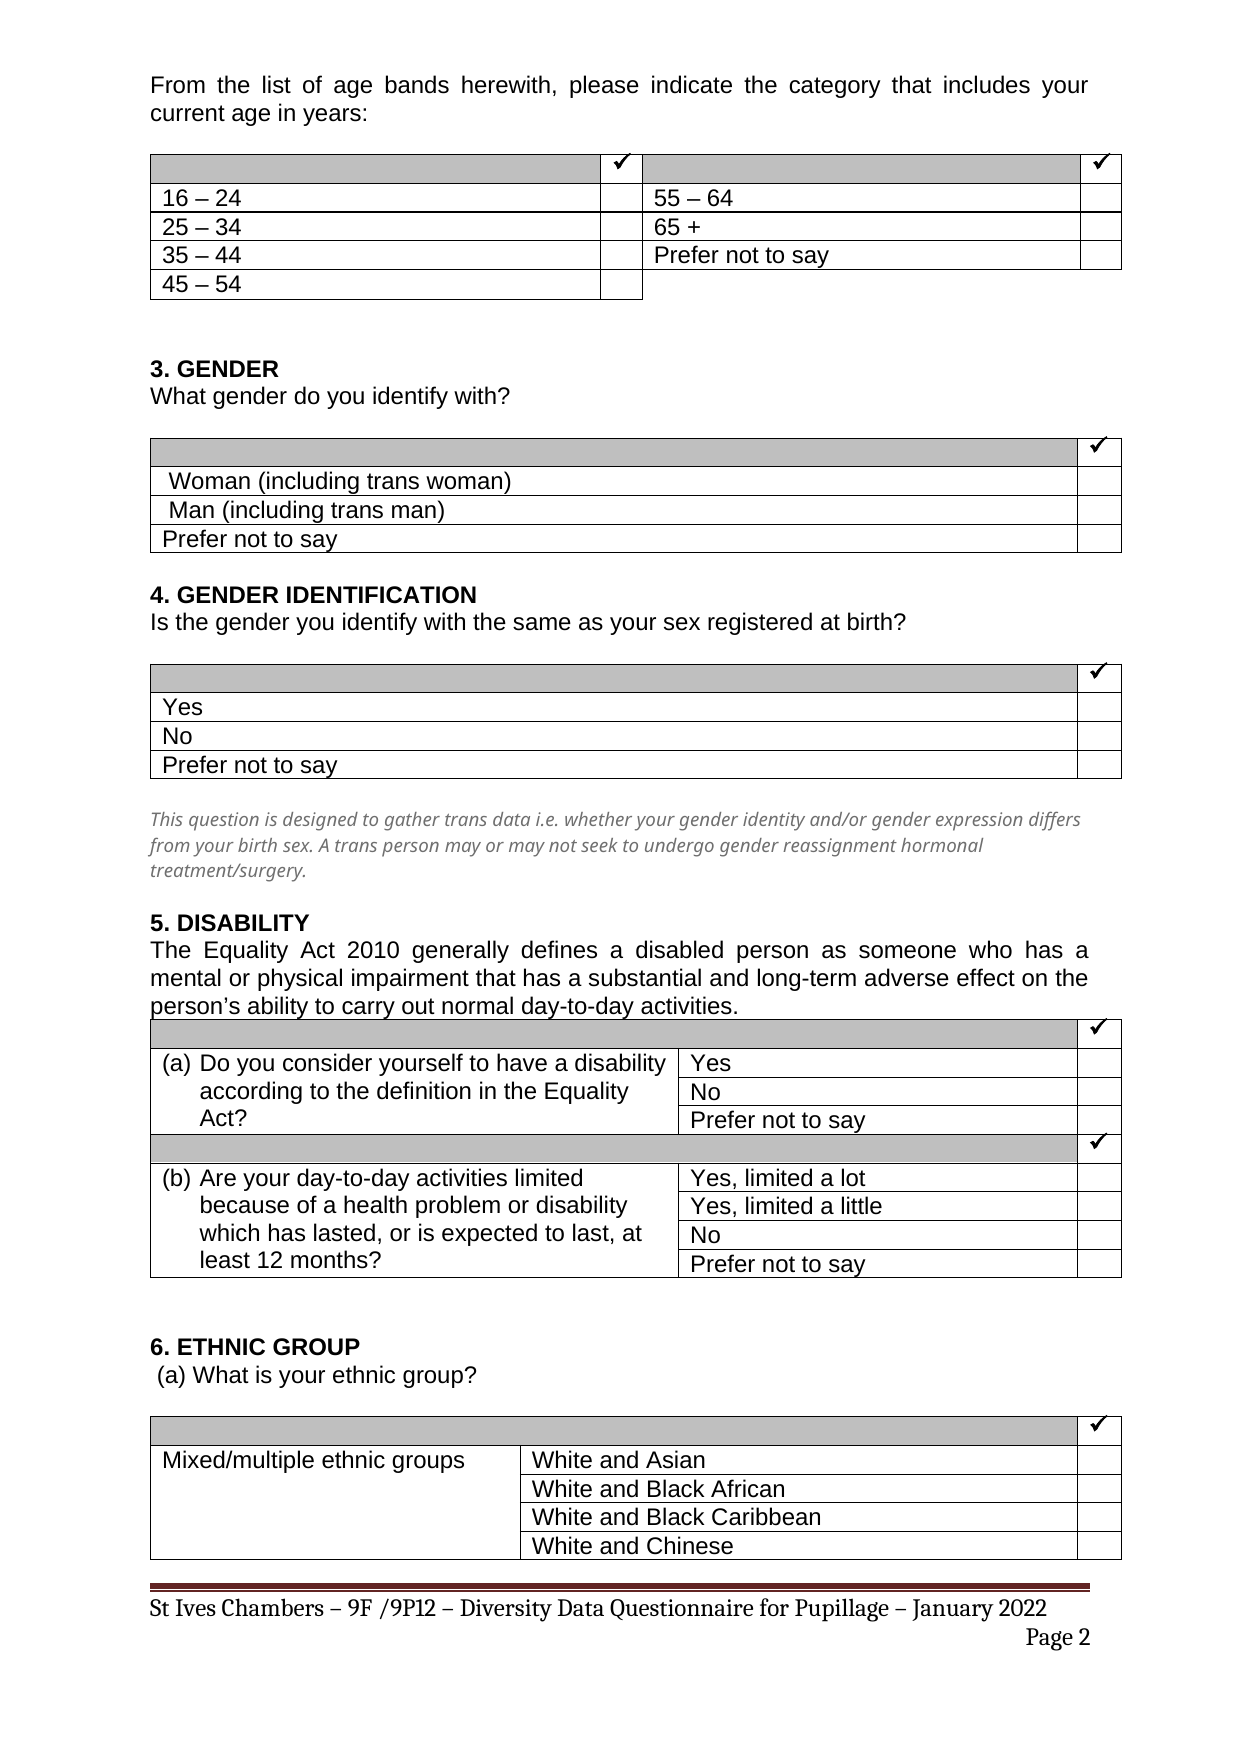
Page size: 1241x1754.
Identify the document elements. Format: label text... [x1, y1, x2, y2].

table_cell Prefer not to say [679, 1250, 1077, 1277]
table_cell [1078, 751, 1121, 778]
table_cell No [679, 1078, 1077, 1105]
table_cell [1078, 1106, 1121, 1134]
table_header [151, 665, 1077, 692]
table_header [151, 1020, 1077, 1048]
table_cell [1078, 496, 1121, 523]
table_cell Prefer not to say [151, 751, 1077, 778]
table_cell [1078, 1503, 1121, 1531]
table_cell [601, 184, 642, 211]
table_cell Yes [151, 693, 1077, 721]
table_cell [601, 241, 642, 269]
table_cell [601, 213, 642, 240]
table_cell [1078, 1475, 1121, 1502]
table_cell [1078, 1078, 1121, 1105]
table_cell 16 – 24 [151, 184, 600, 211]
table_header [151, 155, 600, 183]
table_header [1078, 1020, 1121, 1048]
text 3. GENDER [150, 355, 1090, 382]
text The Equality Act 2010 generally defines a disabled person as someone who has a mental or physical impairment that has a substantial and long-term adverse effect on the person’s ability to carry out normal day-to-day activities. [150, 936, 1090, 1019]
table_cell 65 + [643, 213, 1080, 240]
table_cell [1078, 1532, 1121, 1559]
table_cell [1078, 467, 1121, 495]
table_cell [1078, 1192, 1121, 1220]
table_cell [1078, 1250, 1121, 1277]
table_cell 45 – 54 [151, 270, 600, 298]
table_cell Mixed/multiple ethnic groups [151, 1446, 520, 1559]
table_cell No [151, 722, 1077, 749]
text From the list of age bands herewith, please indicate the category that includes your current age in years: [150, 71, 1090, 126]
table_cell [1078, 1221, 1121, 1248]
table_cell 35 – 44 [151, 241, 600, 269]
text 5. DISABILITY [150, 909, 1090, 936]
table_cell Do you consider yourself to have a disability according to the definition in the Equality Act? [151, 1049, 678, 1134]
text Is the gender you identify with the same as your sex registered at birth? [150, 608, 1090, 636]
table_cell [1078, 1446, 1121, 1473]
text (a) What is your ethnic group? [150, 1361, 1090, 1388]
table_cell [1081, 213, 1121, 240]
table_cell White and Black African [521, 1475, 1077, 1502]
table_cell [1081, 241, 1121, 269]
table_cell 25 – 34 [151, 213, 600, 240]
table_cell Prefer not to say [679, 1106, 1077, 1134]
table_header [151, 1417, 1077, 1445]
table_cell [1078, 722, 1121, 749]
table_cell Prefer not to say [151, 525, 1077, 552]
table_cell Woman (including trans woman) [151, 467, 1077, 495]
text This question is designed to gather trans data i.e. whether your gender identity and/or gender expression differs from your birth sex. A trans person may or may not seek to undergo gender reassignment hormonal treatment/surgery. [150, 807, 1090, 883]
table_cell No [679, 1221, 1077, 1248]
table_cell Prefer not to say [643, 241, 1080, 269]
table_cell [1078, 525, 1121, 552]
table_header [1078, 439, 1121, 466]
table_cell Are your day-to-day activities limited because of a health problem or disability which has lasted, or is expected to last, at least 12 months? [151, 1164, 678, 1277]
text What gender do you identify with? [150, 382, 1090, 410]
table_header [601, 155, 642, 183]
table_header [643, 155, 1080, 183]
table_header [1081, 155, 1121, 183]
table_cell [151, 1135, 1077, 1162]
text 6. ETHNIC GROUP [150, 1333, 1090, 1361]
table_cell [601, 270, 642, 298]
table_header [1078, 665, 1121, 692]
table_header [151, 439, 1077, 466]
table_cell White and Chinese [521, 1532, 1077, 1559]
table_header [1078, 1417, 1121, 1445]
table_cell Yes, limited a little [679, 1192, 1077, 1220]
table_cell Yes [679, 1049, 1077, 1077]
table_cell [1078, 1164, 1121, 1191]
table_cell Man (including trans man) [151, 496, 1077, 523]
table_cell White and Asian [521, 1446, 1077, 1473]
text 4. GENDER IDENTIFICATION [150, 581, 1090, 608]
table_cell Yes, limited a lot [679, 1164, 1077, 1191]
table_cell [1078, 1049, 1121, 1077]
table_cell [1078, 1135, 1121, 1162]
table_cell [1078, 693, 1121, 721]
table_cell [1081, 184, 1121, 211]
table_cell 55 – 64 [643, 184, 1080, 211]
table_cell White and Black Caribbean [521, 1503, 1077, 1531]
